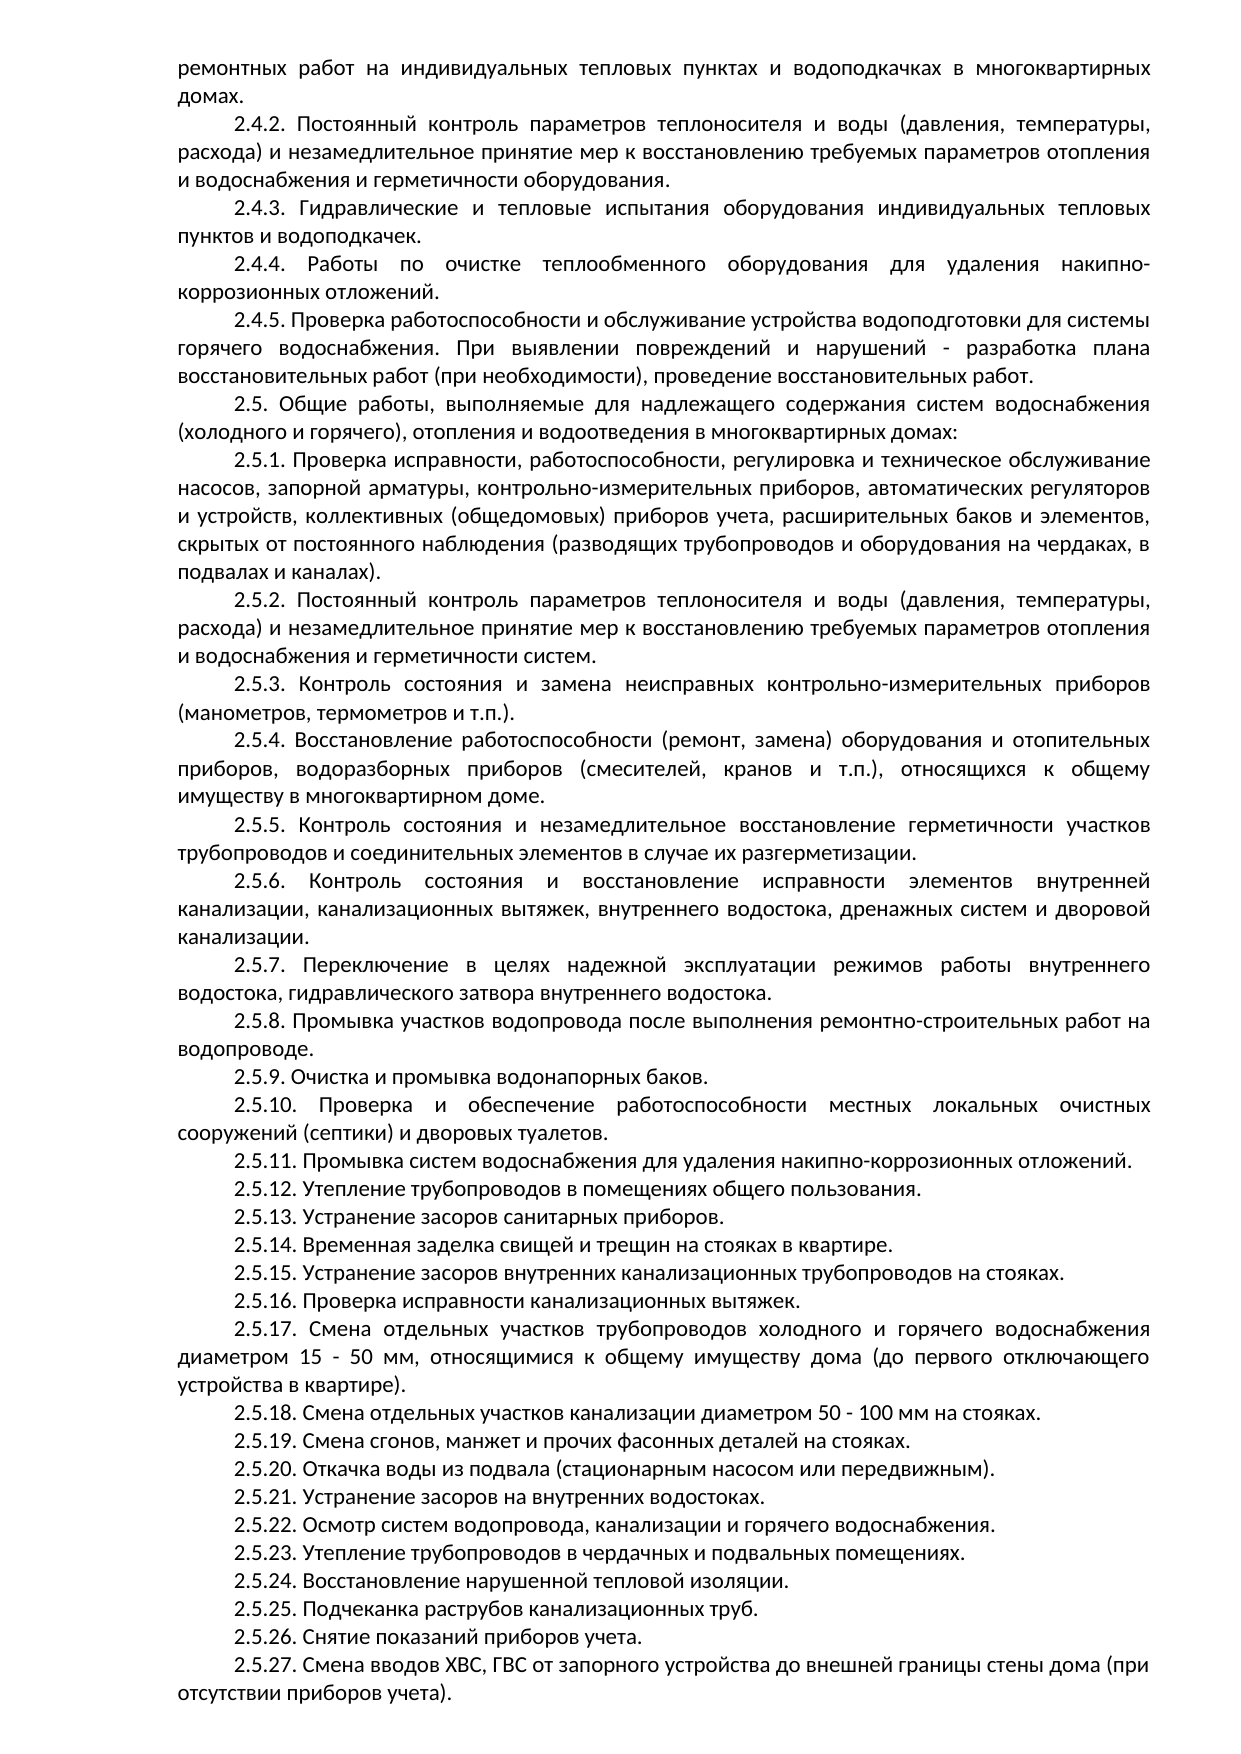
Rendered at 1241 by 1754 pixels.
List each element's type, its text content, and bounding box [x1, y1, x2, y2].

text 2.5.25. Подчеканка раструбов канализационных труб. [177, 1594, 1152, 1622]
text 2.5.17. Смена отдельных участков трубопроводов холодного и горячего водоснабжения диаметром 15 - 50 мм, относящимися к общему имуществу дома (до первого отключающего устройства в квартире). [177, 1314, 1152, 1398]
text 2.5.7. Переключение в целях надежной эксплуатации режимов работы внутреннего водостока, гидравлического затвора внутреннего водостока. [177, 950, 1152, 1006]
text 2.5.6. Контроль состояния и восстановление исправности элементов внутренней канализации, канализационных вытяжек, внутреннего водостока, дренажных систем и дворовой канализации. [177, 866, 1152, 950]
text 2.5.8. Промывка участков водопровода после выполнения ремонтно-строительных работ на водопроводе. [177, 1006, 1152, 1062]
text 2.5.27. Смена вводов ХВС, ГВС от запорного устройства до внешней границы стены дома (при отсутствии приборов учета). [177, 1650, 1152, 1706]
text 2.5.15. Устранение засоров внутренних канализационных трубопроводов на стояках. [177, 1258, 1152, 1286]
text 2.5.22. Осмотр систем водопровода, канализации и горячего водоснабжения. [177, 1510, 1152, 1538]
text 2.5.21. Устранение засоров на внутренних водостоках. [177, 1482, 1152, 1510]
text 2.5.20. Откачка воды из подвала (стационарным насосом или передвижным). [177, 1454, 1152, 1482]
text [177, 53, 1152, 109]
text 2.4.5. Проверка работоспособности и обслуживание устройства водоподготовки для системы горячего водоснабжения. При выявлении повреждений и нарушений - разработка плана восстановительных работ (при необходимости), проведение восстановительных работ. [177, 305, 1152, 389]
text 2.5.4. Восстановление работоспособности (ремонт, замена) оборудования и отопительных приборов, водоразборных приборов (смесителей, кранов и т.п.), относящихся к общему имуществу в многоквартирном доме. [177, 726, 1152, 810]
text 2.5.10. Проверка и обеспечение работоспособности местных локальных очистных сооружений (септики) и дворовых туалетов. [177, 1090, 1152, 1146]
text 2.4.2. Постоянный контроль параметров теплоносителя и воды (давления, температуры, расхода) и незамедлительное принятие мер к восстановлению требуемых параметров отопления и водоснабжения и герметичности оборудования. [177, 109, 1152, 193]
text 2.5.14. Временная заделка свищей и трещин на стояках в квартире. [177, 1230, 1152, 1258]
text 2.5.18. Смена отдельных участков канализации диаметром 50 - 100 мм на стояках. [177, 1398, 1152, 1426]
text 2.5.26. Снятие показаний приборов учета. [177, 1622, 1152, 1650]
text 2.5.9. Очистка и промывка водонапорных баков. [177, 1062, 1152, 1090]
text 2.5.24. Восстановление нарушенной тепловой изоляции. [177, 1566, 1152, 1594]
text 2.5. Общие работы, выполняемые для надлежащего содержания систем водоснабжения (холодного и горячего), отопления и водоотведения в многоквартирных домах: [177, 389, 1152, 445]
text 2.5.16. Проверка исправности канализационных вытяжек. [177, 1286, 1152, 1314]
text 2.5.11. Промывка систем водоснабжения для удаления накипно-коррозионных отложений. [177, 1146, 1152, 1174]
text 2.5.23. Утепление трубопроводов в чердачных и подвальных помещениях. [177, 1538, 1152, 1566]
text 2.5.2. Постоянный контроль параметров теплоносителя и воды (давления, температуры, расхода) и незамедлительное принятие мер к восстановлению требуемых параметров отопления и водоснабжения и герметичности систем. [177, 586, 1152, 669]
text 2.5.19. Смена сгонов, манжет и прочих фасонных деталей на стояках. [177, 1426, 1152, 1454]
text 2.4.3. Гидравлические и тепловые испытания оборудования индивидуальных тепловых пунктов и водоподкачек. [177, 193, 1152, 249]
text 2.5.13. Устранение засоров санитарных приборов. [177, 1202, 1152, 1230]
text 2.5.1. Проверка исправности, работоспособности, регулировка и техническое обслуживание насосов, запорной арматуры, контрольно-измерительных приборов, автоматических регуляторов и устройств, коллективных (общедомовых) приборов учета, расширительных баков и элементов, скрытых от постоянного наблюдения (разводящих трубопроводов и оборудования на чердаках, в подвалах и каналах). [177, 445, 1152, 586]
text 2.5.3. Контроль состояния и замена неисправных контрольно-измерительных приборов (манометров, термометров и т.п.). [177, 669, 1152, 726]
text 2.4.4. Работы по очистке теплообменного оборудования для удаления накипно-коррозионных отложений. [177, 249, 1152, 305]
text 2.5.12. Утепление трубопроводов в помещениях общего пользования. [177, 1174, 1152, 1202]
text 2.5.5. Контроль состояния и незамедлительное восстановление герметичности участков трубопроводов и соединительных элементов в случае их разгерметизации. [177, 810, 1152, 866]
